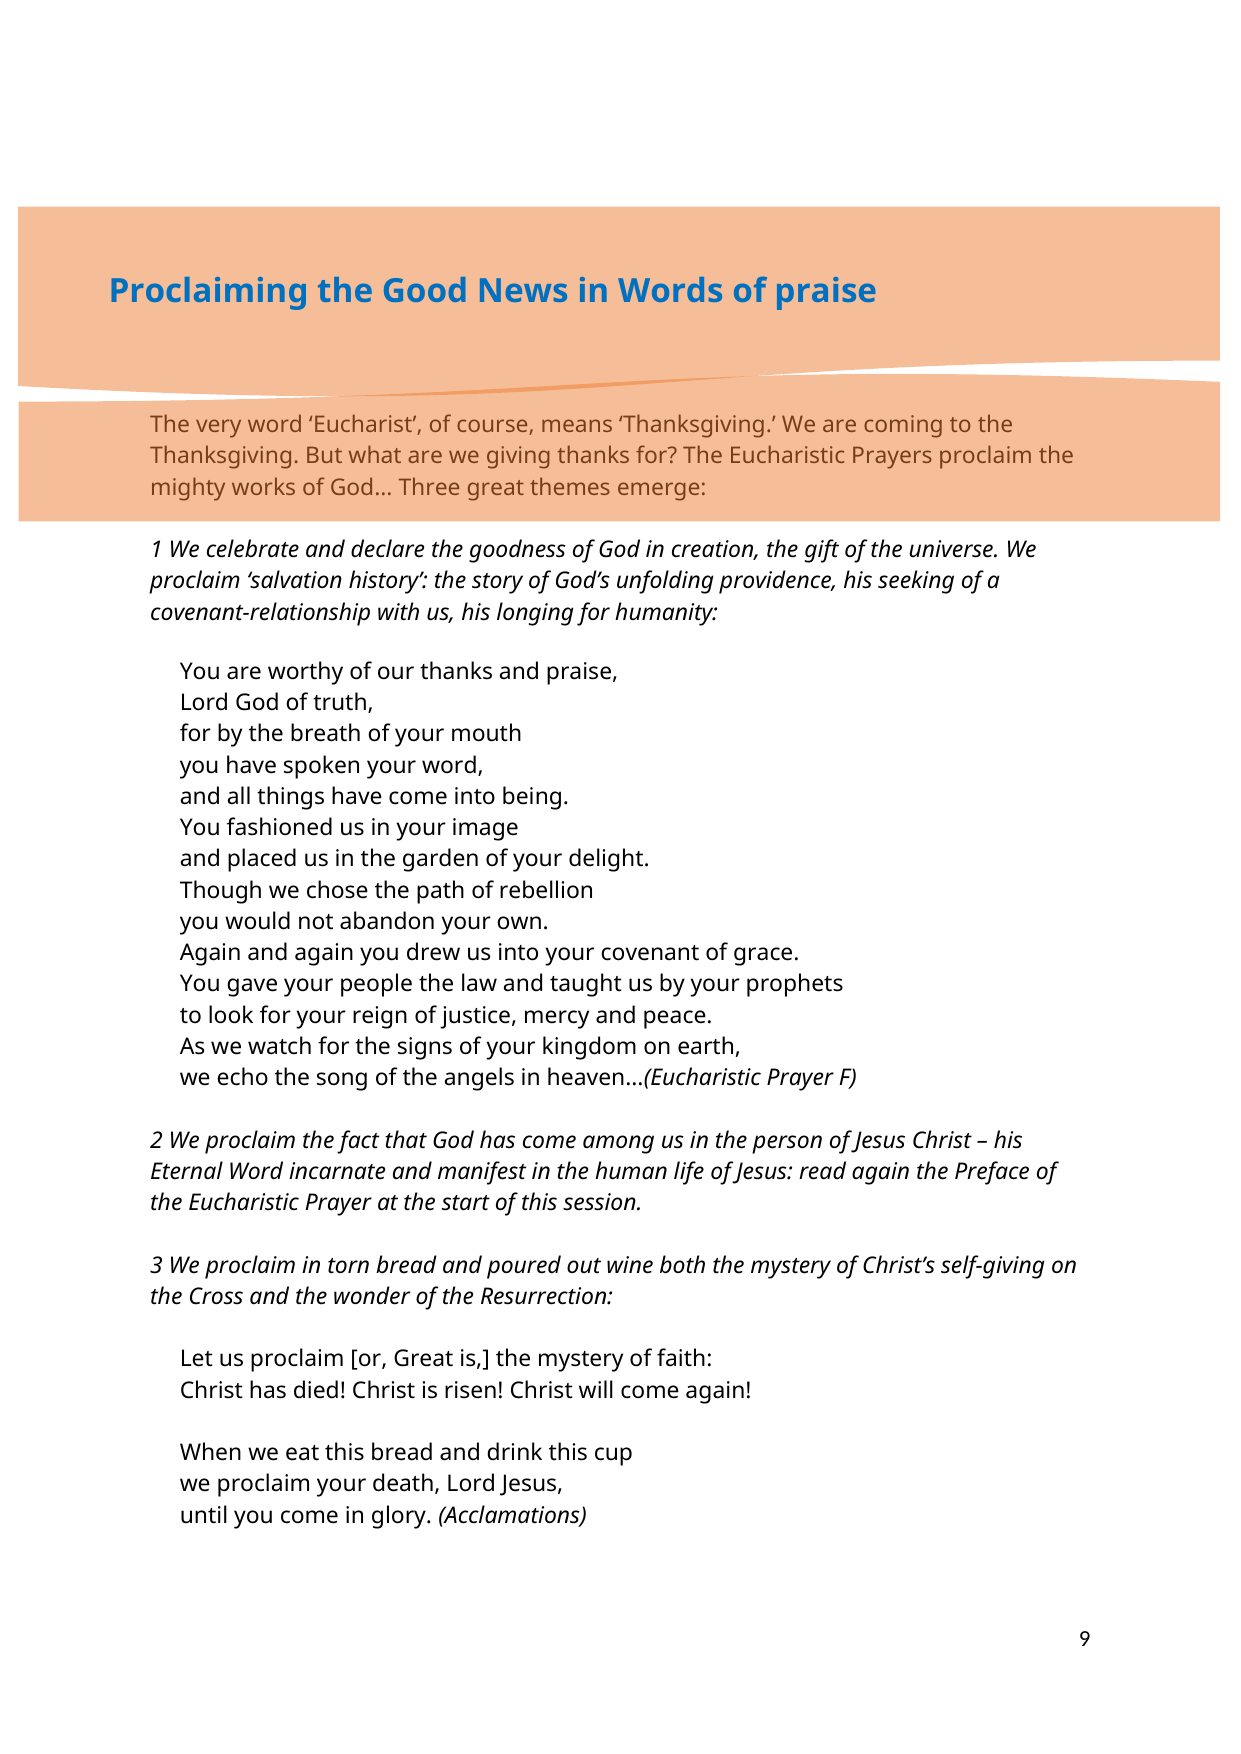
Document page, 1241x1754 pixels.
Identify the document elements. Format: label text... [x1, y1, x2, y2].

text Again and again you drew us into your covenant of grace. [179, 936, 1090, 967]
text When we eat this bread and drink this cup [179, 1436, 1090, 1467]
text Let us proclaim [or, Great is,] the mystery of faith: [179, 1342, 1090, 1374]
text 3 We proclaim in torn bread and poured out wine both the mystery of Christ’s self-giving on the Cross and the wonder of the Resurrection: [150, 1249, 1090, 1311]
text for by the breath of your mouth [179, 717, 1090, 749]
text you would not abandon your own. [179, 905, 1090, 936]
text we proclaim your death, Lord Jesus, [179, 1467, 1090, 1499]
text As we watch for the signs of your kingdom on earth, [179, 1030, 1090, 1061]
text Lord God of truth, [179, 686, 1090, 717]
text You are worthy of our thanks and praise, [179, 655, 1090, 686]
text and all things have come into being. [179, 780, 1090, 811]
text You fashioned us in your image [179, 811, 1090, 842]
text you have spoken your word, [179, 749, 1090, 780]
text to look for your reign of justice, mercy and peace. [179, 999, 1090, 1030]
text and placed us in the garden of your delight. [179, 842, 1090, 874]
text Though we chose the path of rebellion [179, 874, 1090, 905]
text Christ has died! Christ is risen! Christ will come again! [179, 1374, 1090, 1405]
text 2 We proclaim the fact that God has come among us in the person of Jesus Christ – his Eternal Word incarnate and manifest in the human life of Jesus: read again the Preface of the Eucharistic Prayer at the start of this session. [150, 1124, 1090, 1217]
text we echo the song of the angels in heaven…(Eucharistic Prayer F) [179, 1061, 1090, 1092]
text 1 We celebrate and declare the goodness of God in creation, the gift of the universe. We proclaim ‘salvation history’: the story of God’s unfolding providence, his seeking of a covenant-relationship with us, his longing for humanity: [150, 533, 1090, 627]
text You gave your people the law and taught us by your prophets [179, 967, 1090, 999]
text until you come in glory. (Acclamations) [179, 1499, 1090, 1530]
